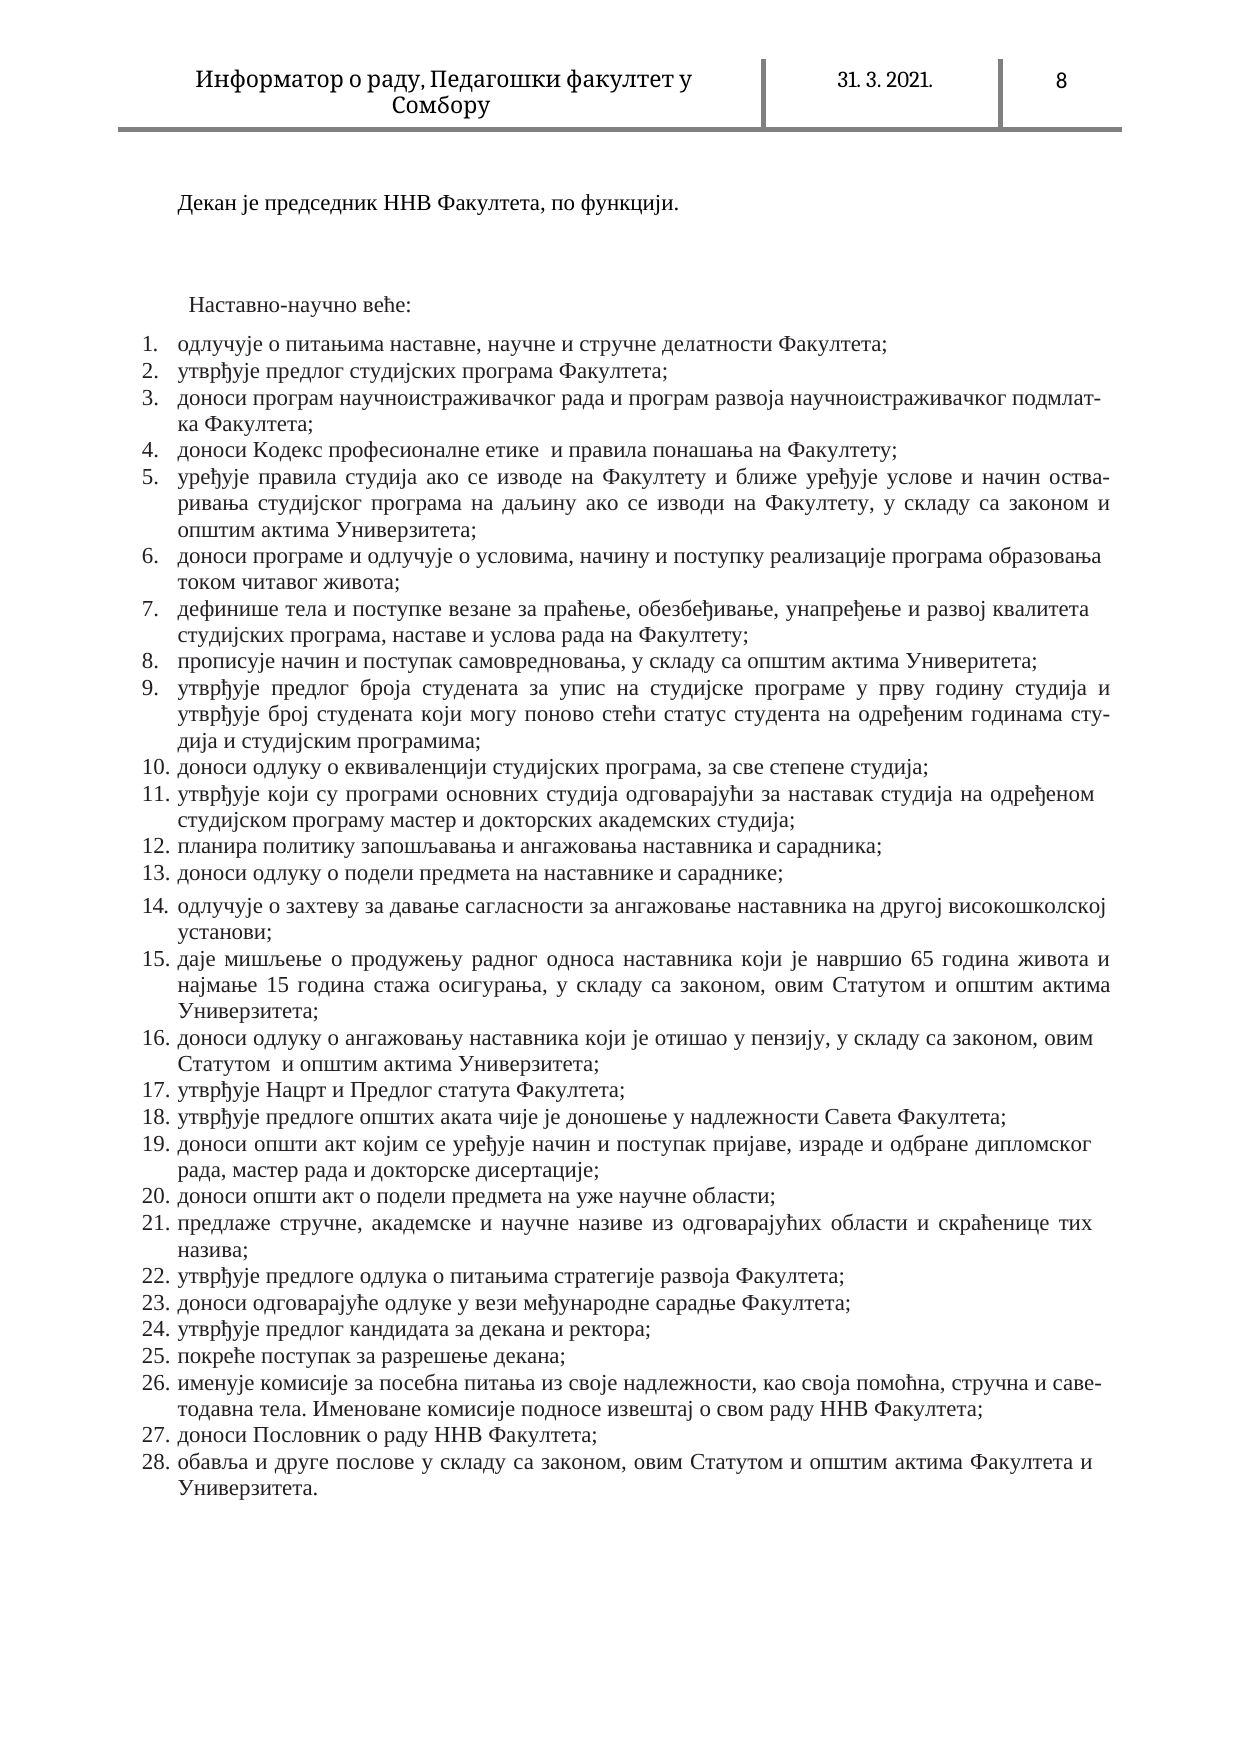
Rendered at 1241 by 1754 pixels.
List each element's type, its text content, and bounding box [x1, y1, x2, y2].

text Декан је председник ННВ Факултета, по функцији. [118, 189, 1122, 215]
list утврђује Нацрт и Предлог статута Факултета; [142, 1077, 1122, 1103]
list утврђује који су програми основних студија одговарајући за наставак студија на одређеном студијском програму мастер и докторских академских студија; [142, 780, 1110, 832]
list доноси општи акт о подели предмета на уже научне области; [142, 1183, 1122, 1209]
list доноси програм научноистраживачког рада и програм развоја научноистраживачког подмлат- ка Факултета; [142, 383, 1110, 436]
list планира политику запошљавања и ангажовања наставника и сарадника; [142, 832, 1122, 859]
list дефинише тела и поступке везане за праћење, обезбеђивање, унапређење и развој квалитета студијских програма, наставе и услова рада на Факултету; [142, 595, 1110, 647]
list доноси Пословник о раду ННВ Факултета; [142, 1421, 1122, 1448]
list покреће поступак за разрешење декана; [142, 1342, 1122, 1368]
list утврђује предлоге општих аката чије је доношење у надлежности Савета Факултета; [142, 1103, 1122, 1129]
list даје мишљење о продужењу радног односа наставника који је навршио 65 година живота и најмање 15 година стажа осигурања, у складу са законом, овим Статутом и општим актима Универзитета; [142, 945, 1110, 1024]
list одлучује о захтеву за давање сагласности за ангажовање наставника на другој високошколској установи; [142, 892, 1110, 945]
list доноси одлуку о подели предмета на наставнике и сараднике; [142, 859, 1122, 886]
list доноси одлуку о ангажовању наставника који је отишао у пензију, у складу са законом, овим Статутом и општим актима Универзитета; [142, 1024, 1110, 1077]
list доноси одговарајуће одлуке у вези међународне сарадње Факултета; [142, 1289, 1122, 1315]
list прописује начин и поступак самовредновања, у складу са општим актима Универитета; [142, 647, 1122, 674]
list утврђује предлог студијских програма Факултета; [142, 357, 1122, 383]
list одлучује о питањима наставне, научне и стручне делатности Факултета; [142, 330, 1122, 357]
list доноси одлуку о еквиваленцији студијских програма, за све степене студија; [142, 753, 1122, 779]
list доноси програме и одлучује о условима, начину и поступку реализације програма образовања током читавог живота; [142, 542, 1110, 595]
list доноси општи акт којим се уређује начин и поступак пријаве, израде и одбране дипломског рада, мастер рада и докторске дисертације; [142, 1130, 1110, 1183]
list именује комисије за посебна питања из своје надлежности, као своја помоћна, стручна и саве- тодавна тела. Именоване комисије подносе извештај о свом раду ННВ Факултета; [142, 1369, 1110, 1421]
list доноси Кодекс професионалне етике и правила понашања на Факултету; [142, 436, 1122, 463]
list утврђује предлог кандидата за декана и ректора; [142, 1315, 1122, 1342]
list утврђује предлог броја студената за упис на студијске програме у прву годину студија и утврђује број студената који могу поново стећи статус студента на одређеним годинама сту- дија и студијским програмима; [142, 674, 1110, 753]
text Наставно-научно веће: [188, 291, 1122, 318]
list обавља и друге послове у складу са законом, овим Статутом и општим актима Факултета и Универзитета. [142, 1448, 1110, 1501]
list уређује правила студија ако се изводе на Факултету и ближе уређује услове и начин оства- ривања студијског програма на даљину ако се изводи на Факултету, у складу са законом и општим актима Универзитета; [142, 463, 1110, 542]
list предлаже стручне, академске и научне називе из одговарајућих области и скраћенице тих назива; [142, 1209, 1110, 1262]
list утврђује предлоге одлука о питањима стратегије развоја Факултета; [142, 1262, 1122, 1288]
